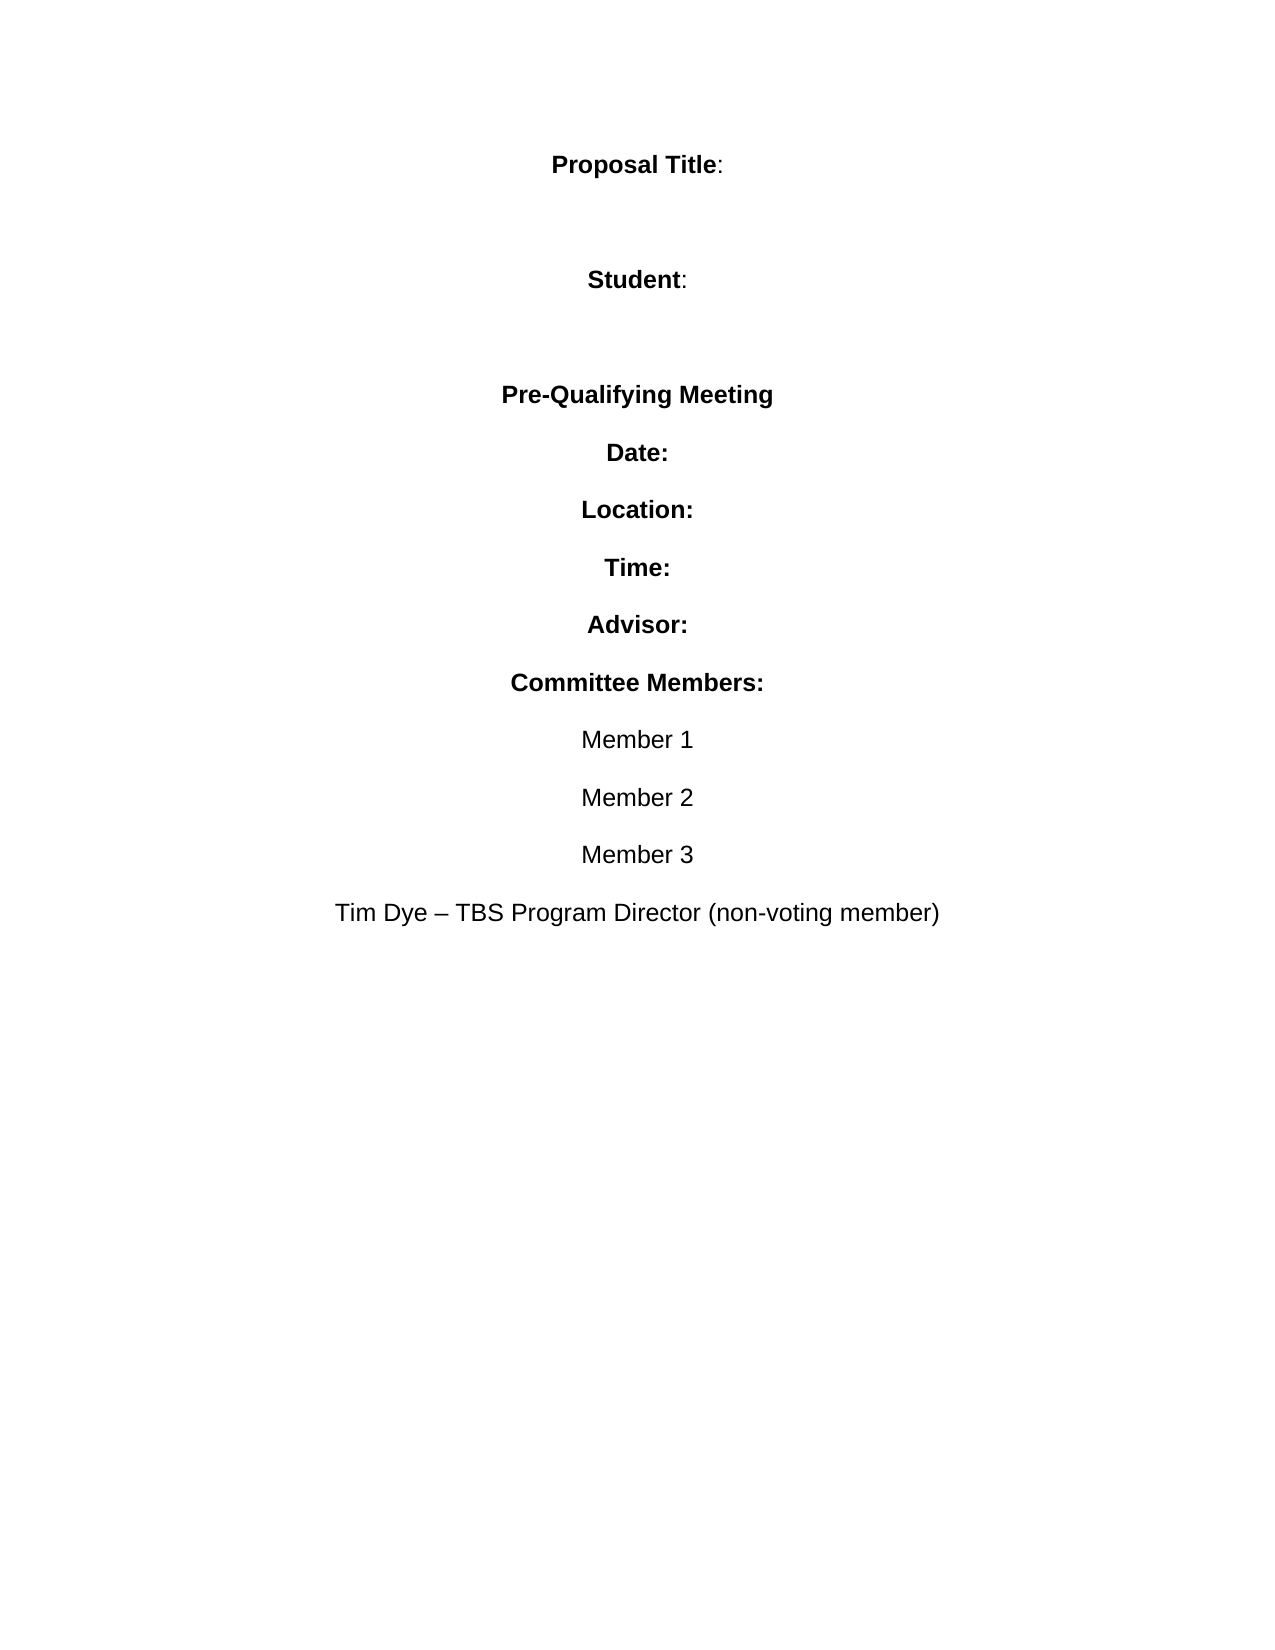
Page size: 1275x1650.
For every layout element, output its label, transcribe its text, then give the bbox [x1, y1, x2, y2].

text Member 1 [150, 725, 1125, 754]
text Location: [150, 495, 1125, 524]
text Member 2 [150, 782, 1125, 811]
text Proposal Title: [150, 150, 1125, 179]
text Advisor: [150, 610, 1125, 639]
text Member 3 [150, 840, 1125, 869]
text Tim Dye – TBS Program Director (non-voting member) [150, 897, 1125, 926]
text Student: [150, 265, 1125, 294]
text Time: [150, 552, 1125, 581]
text Pre-Qualifying Meeting [150, 380, 1125, 409]
text Date: [150, 437, 1125, 466]
text Committee Members: [150, 667, 1125, 696]
